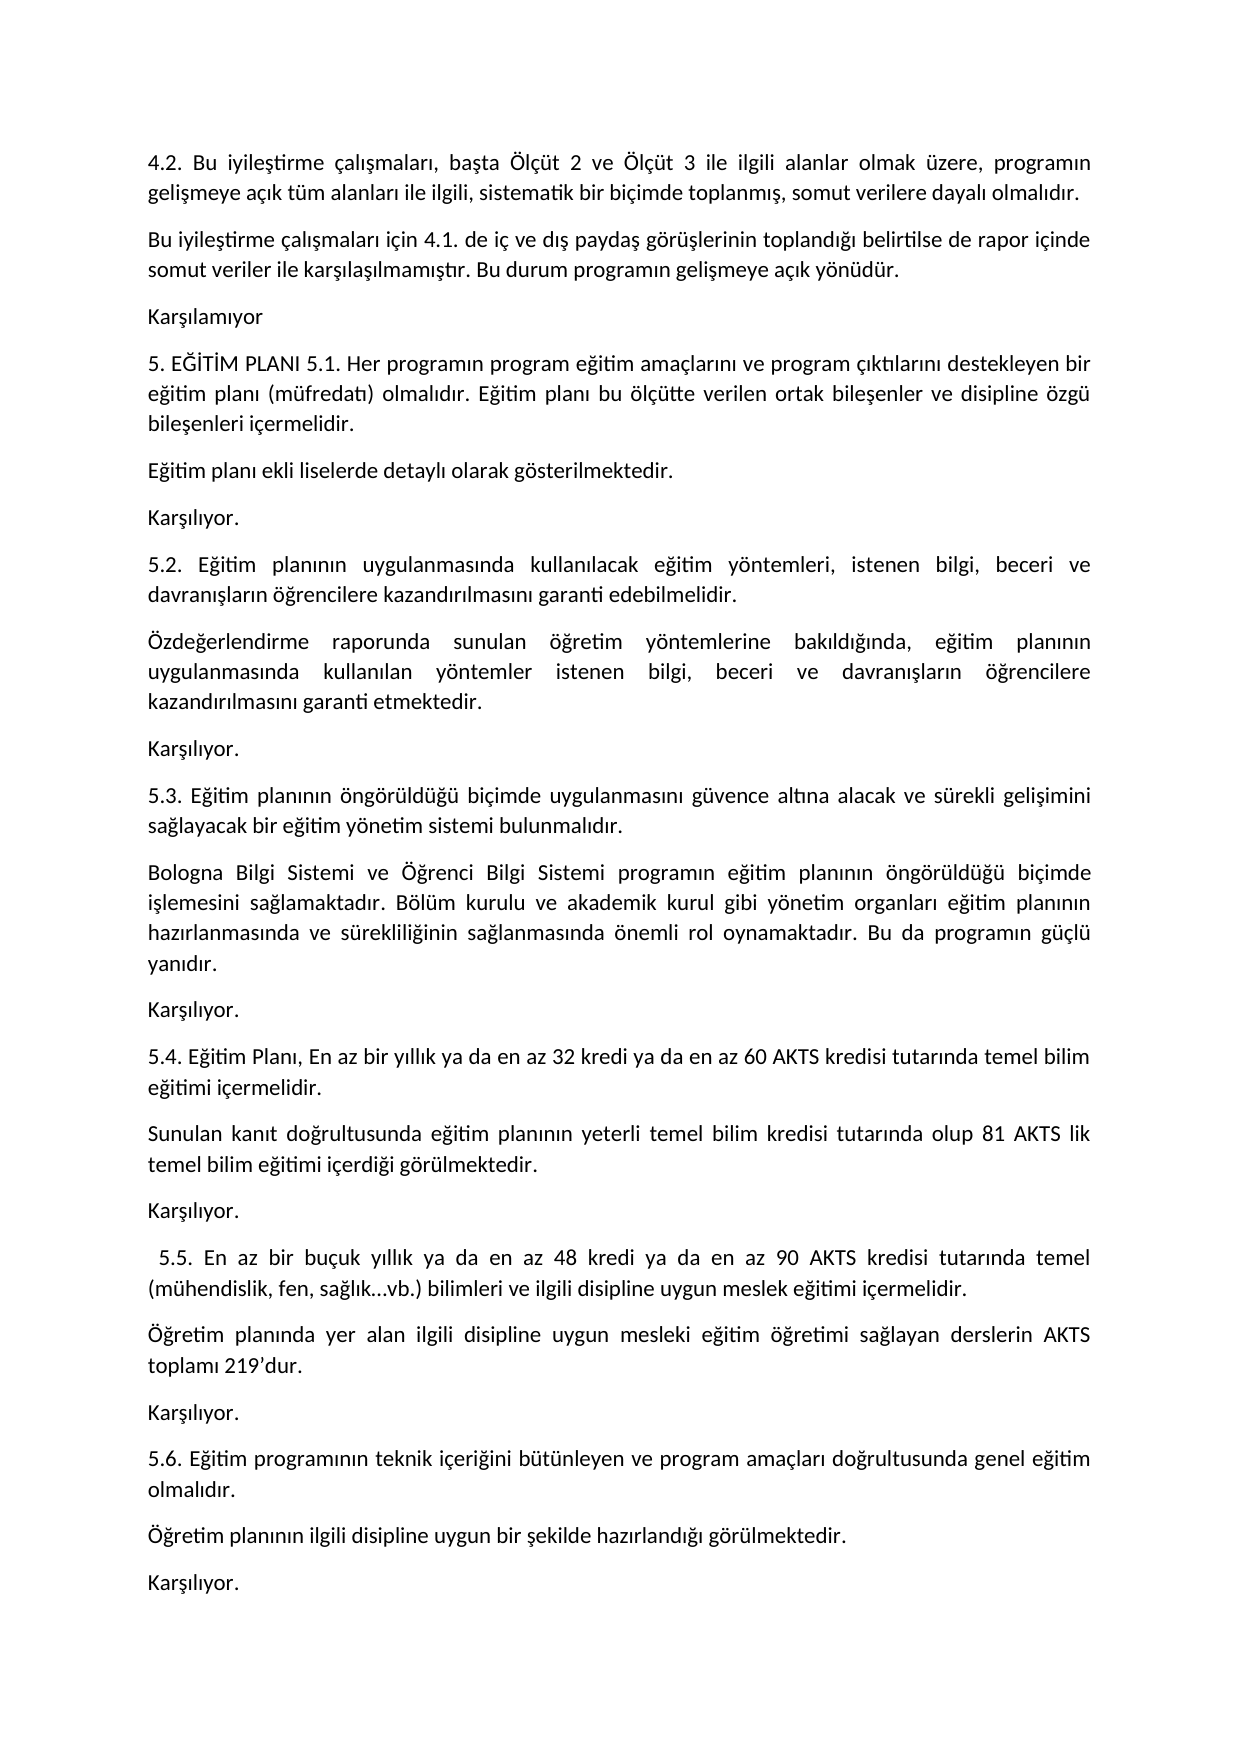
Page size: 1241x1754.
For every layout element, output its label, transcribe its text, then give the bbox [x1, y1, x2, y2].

text Karşılıyor. [148, 1568, 1093, 1596]
text 5.4. Eğitim Planı, En az bir yıllık ya da en az 32 kredi ya da en az 60 AKTS kredisi tutarında temel bilim eğitimi içermelidir. [148, 1042, 1093, 1101]
text Öğretim planında yer alan ilgili disipline uygun mesleki eğitim öğretimi sağlayan derslerin AKTS toplamı 219’dur. [148, 1321, 1093, 1379]
text 5.3. Eğitim planının öngörüldüğü biçimde uygulanmasını güvence altına alacak ve sürekli gelişimini sağlayacak bir eğitim yönetim sistemi bulunmalıdır. [148, 781, 1093, 839]
text 4.2. Bu iyileştirme çalışmaları, başta Ölçüt 2 ve Ölçüt 3 ile ilgili alanlar olmak üzere, programın gelişmeye açık tüm alanları ile ilgili, sistematik bir biçimde toplanmış, somut verilere dayalı olmalıdır. [148, 148, 1093, 206]
text 5.2. Eğitim planının uygulanmasında kullanılacak eğitim yöntemleri, istenen bilgi, beceri ve davranışların öğrencilere kazandırılmasını garanti edebilmelidir. [148, 550, 1093, 608]
text Eğitim planı ekli liselerde detaylı olarak gösterilmektedir. [148, 456, 1093, 484]
text Öğretim planının ilgili disipline uygun bir şekilde hazırlandığı görülmektedir. [148, 1522, 1093, 1549]
text Özdeğerlendirme raporunda sunulan öğretim yöntemlerine bakıldığında, eğitim planının uygulanmasında kullanılan yöntemler istenen bilgi, beceri ve davranışların öğrencilere kazandırılmasını garanti etmektedir. [148, 627, 1093, 715]
text Karşılıyor. [148, 1197, 1093, 1224]
text 5.6. Eğitim programının teknik içeriğini bütünleyen ve program amaçları doğrultusunda genel eğitim olmalıdır. [148, 1444, 1093, 1503]
text Karşılıyor. [148, 996, 1093, 1023]
text Sunulan kanıt doğrultusunda eğitim planının yeterli temel bilim kredisi tutarında olup 81 AKTS lik temel bilim eğitimi içerdiği görülmektedir. [148, 1119, 1093, 1178]
text Bologna Bilgi Sistemi ve Öğrenci Bilgi Sistemi programın eğitim planının öngörüldüğü biçimde işlemesini sağlamaktadır. Bölüm kurulu ve akademik kurul gibi yönetim organları eğitim planının hazırlanmasında ve sürekliliğinin sağlanmasında önemli rol oynamaktadır. Bu da programın güçlü yanıdır. [148, 858, 1093, 977]
text Karşılıyor. [148, 734, 1093, 762]
text 5.5. En az bir buçuk yıllık ya da en az 48 kredi ya da en az 90 AKTS kredisi tutarında temel (mühendislik, fen, sağlık…vb.) bilimleri ve ilgili disipline uygun meslek eğitimi içermelidir. [148, 1243, 1093, 1302]
text 5. EĞİTİM PLANI 5.1. Her programın program eğitim amaçlarını ve program çıktılarını destekleyen bir eğitim planı (müfredatı) olmalıdır. Eğitim planı bu ölçütte verilen ortak bileşenler ve disipline özgü bileşenleri içermelidir. [148, 349, 1093, 437]
text Karşılıyor. [148, 503, 1093, 531]
text Karşılamıyor [148, 302, 1093, 330]
text Karşılıyor. [148, 1398, 1093, 1426]
text Bu iyileştirme çalışmaları için 4.1. de iç ve dış paydaş görüşlerinin toplandığı belirtilse de rapor içinde somut veriler ile karşılaşılmamıştır. Bu durum programın gelişmeye açık yönüdür. [148, 225, 1093, 283]
